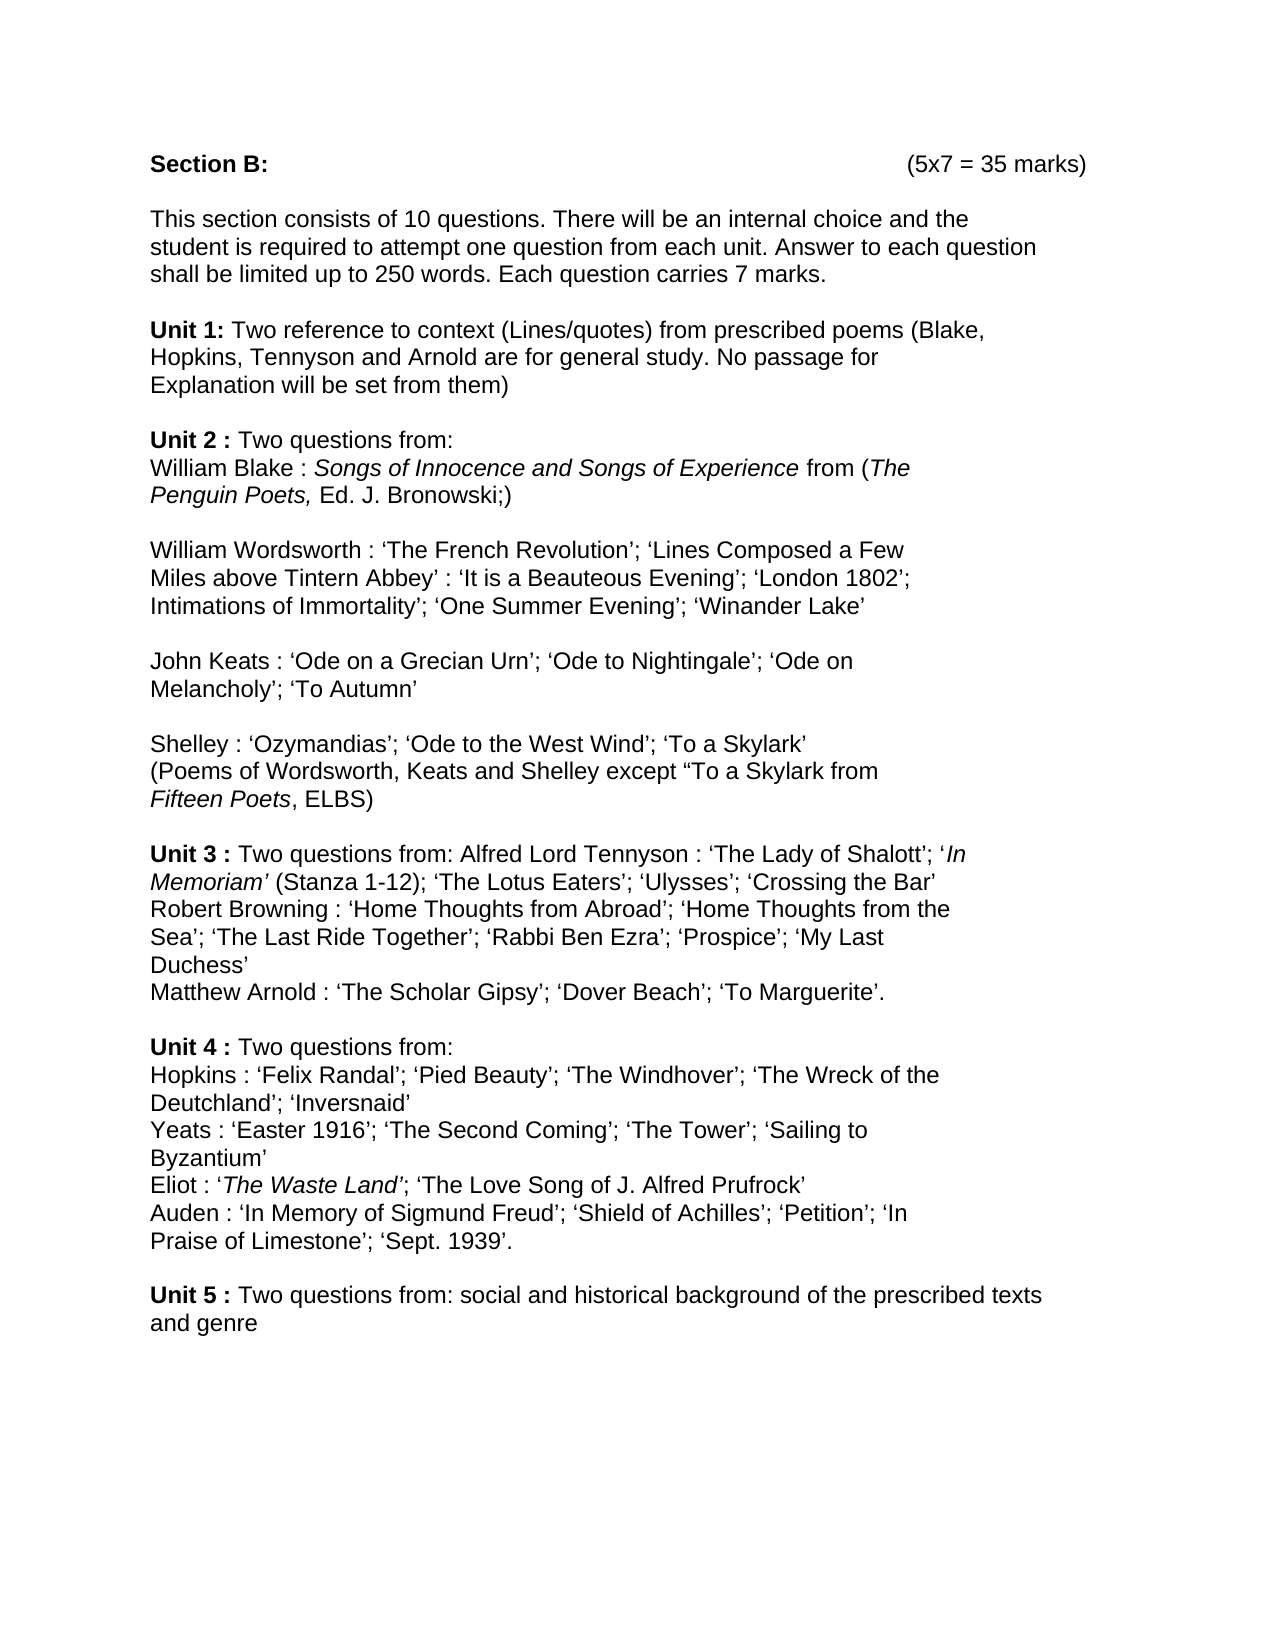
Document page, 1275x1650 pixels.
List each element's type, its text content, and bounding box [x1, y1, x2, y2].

text and genre [150, 1308, 1125, 1336]
text Hopkins : ‘Felix Randal’; ‘Pied Beauty’; ‘The Windhover’; ‘The Wreck of the [150, 1061, 1125, 1088]
text (Poems of Wordsworth, Keats and Shelley except “To a Skylark from [150, 757, 1125, 785]
text Section B: (5x7 = 35 marks) [150, 150, 1125, 178]
text shall be limited up to 250 words. Each question carries 7 marks. [150, 260, 1125, 288]
text This section consists of 10 questions. There will be an internal choice and the [150, 205, 1125, 233]
text Robert Browning : ‘Home Thoughts from Abroad’; ‘Home Thoughts from the [150, 895, 1125, 923]
text Miles above Tintern Abbey’ : ‘It is a Beauteous Evening’; ‘London 1802’; [150, 564, 1125, 592]
text Melancholy’; ‘To Autumn’ [150, 674, 1125, 702]
text Unit 3 : Two questions from: Alfred Lord Tennyson : ‘The Lady of Shalott’; ‘In [150, 840, 1125, 868]
text Memoriam’ (Stanza 1-12); ‘The Lotus Eaters’; ‘Ulysses’; ‘Crossing the Bar’ [150, 868, 1125, 895]
text William Blake : Songs of Innocence and Songs of Experience from (The [150, 454, 1125, 481]
text Praise of Limestone’; ‘Sept. 1939’. [150, 1227, 1125, 1254]
text Deutchland’; ‘Inversnaid’ [150, 1088, 1125, 1116]
text Fifteen Poets, ELBS) [150, 785, 1125, 812]
text Unit 4 : Two questions from: [150, 1033, 1125, 1061]
text William Wordsworth : ‘The French Revolution’; ‘Lines Composed a Few [150, 536, 1125, 564]
text Sea’; ‘The Last Ride Together’; ‘Rabbi Ben Ezra’; ‘Prospice’; ‘My Last [150, 923, 1125, 951]
text Unit 1: Two reference to context (Lines/quotes) from prescribed poems (Blake, [150, 316, 1125, 343]
text student is required to attempt one question from each unit. Answer to each question [150, 233, 1125, 260]
text Auden : ‘In Memory of Sigmund Freud’; ‘Shield of Achilles’; ‘Petition’; ‘In [150, 1199, 1125, 1227]
text Intimations of Immortality’; ‘One Summer Evening’; ‘Winander Lake’ [150, 592, 1125, 619]
text Eliot : ‘The Waste Land’; ‘The Love Song of J. Alfred Prufrock’ [150, 1171, 1125, 1199]
text Penguin Poets, Ed. J. Bronowski;) [150, 481, 1125, 509]
text Byzantium’ [150, 1144, 1125, 1171]
text Hopkins, Tennyson and Arnold are for general study. No passage for [150, 343, 1125, 371]
text John Keats : ‘Ode on a Grecian Urn’; ‘Ode to Nightingale’; ‘Ode on [150, 647, 1125, 674]
text Unit 2 : Two questions from: [150, 426, 1125, 454]
text Unit 5 : Two questions from: social and historical background of the prescribed texts [150, 1281, 1125, 1308]
text Duchess’ [150, 951, 1125, 978]
text Explanation will be set from them) [150, 371, 1125, 398]
text Shelley : ‘Ozymandias’; ‘Ode to the West Wind’; ‘To a Skylark’ [150, 730, 1125, 757]
text Matthew Arnold : ‘The Scholar Gipsy’; ‘Dover Beach’; ‘To Marguerite’. [150, 978, 1125, 1006]
text Yeats : ‘Easter 1916’; ‘The Second Coming’; ‘The Tower’; ‘Sailing to [150, 1116, 1125, 1144]
